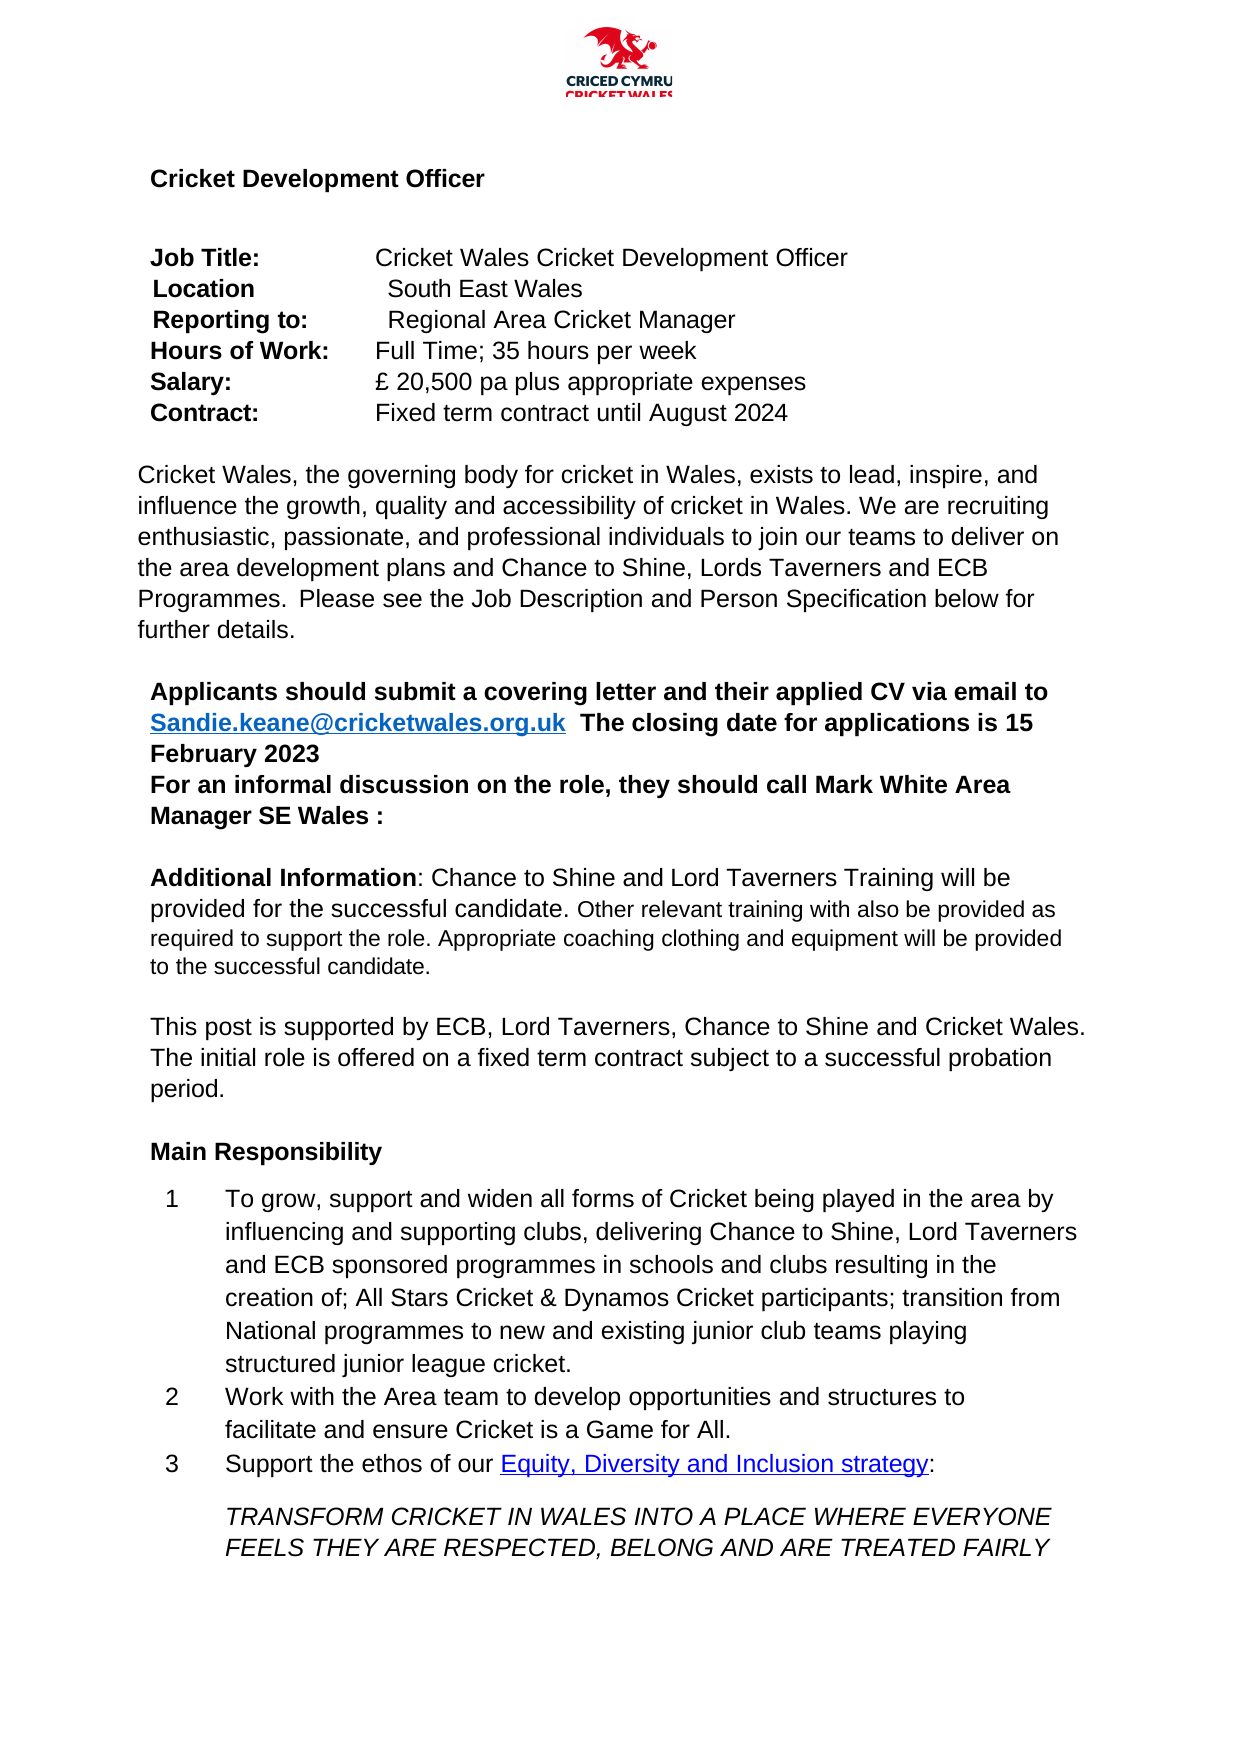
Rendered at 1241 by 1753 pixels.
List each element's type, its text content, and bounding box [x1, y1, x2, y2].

list Work with the Area team to develop opportunities and structures to facilitate and ensure Cricket is a Game for All. [165, 1382, 1063, 1444]
text Hours of Work: Full Time; 35 hours per week [150, 336, 1198, 365]
text Cricket Development Officer [150, 164, 1198, 193]
text Contract: Fixed term contract until August 2024 [150, 398, 1198, 427]
text Cricket Wales, the governing body for cricket in Wales, exists to lead, inspire, and influence the growth, quality and accessibility of cricket in Wales. We are recruiting enthusiastic, passionate, and professional individuals to join our teams to deliver on the area development plans and Chance to Shine, Lords Taverners and ECB Programmes. Please see the Job Description and Person Specification below for further details. [137, 460, 1080, 644]
text Location South East Wales [152, 274, 1198, 303]
text This post is supported by ECB, Lord Taverners, Chance to Shine and Cricket Wales. The initial role is offered on a fixed term contract subject to a successful probation period. [150, 1012, 1106, 1103]
picture [565, 27, 673, 97]
text Applicants should submit a covering letter and their applied CV via email to Sandie.keane@cricketwales.org.uk The closing date for applications is 15 February 2023 [150, 677, 1080, 768]
text Job Title: Cricket Wales Cricket Development Officer [150, 243, 1198, 272]
list To grow, support and widen all forms of Cricket being played in the area by influencing and supporting clubs, delivering Chance to Shine, Lord Taverners and ECB sponsored programmes in schools and clubs resulting in the creation of; All Stars Cricket & Dynamos Cricket participants; transition from National programmes to new and existing junior club teams playing structured junior league cricket. [165, 1184, 1086, 1378]
text Salary: £ 20,500 pa plus appropriate expenses [150, 367, 1198, 396]
text Main Responsibility [150, 1137, 1198, 1165]
list Support the ethos of our Equity, Diversity and Inclusion strategy: [165, 1448, 1198, 1477]
text Reporting to: Regional Area Cricket Manager [152, 305, 1198, 334]
text TRANSFORM CRICKET IN WALES INTO A PLACE WHERE EVERYONE FEELS THEY ARE RESPECTED, BELONG AND ARE TREATED FAIRLY [225, 1502, 1080, 1562]
text Additional Information: Chance to Shine and Lord Taverners Training will be provided for the successful candidate. Other relevant training with also be provided as required to support the role. Appropriate coaching clothing and equipment will be provided to the successful candidate. [150, 863, 1080, 979]
text For an informal discussion on the role, they should call Mark White Area Manager SE Wales : [150, 770, 1080, 830]
